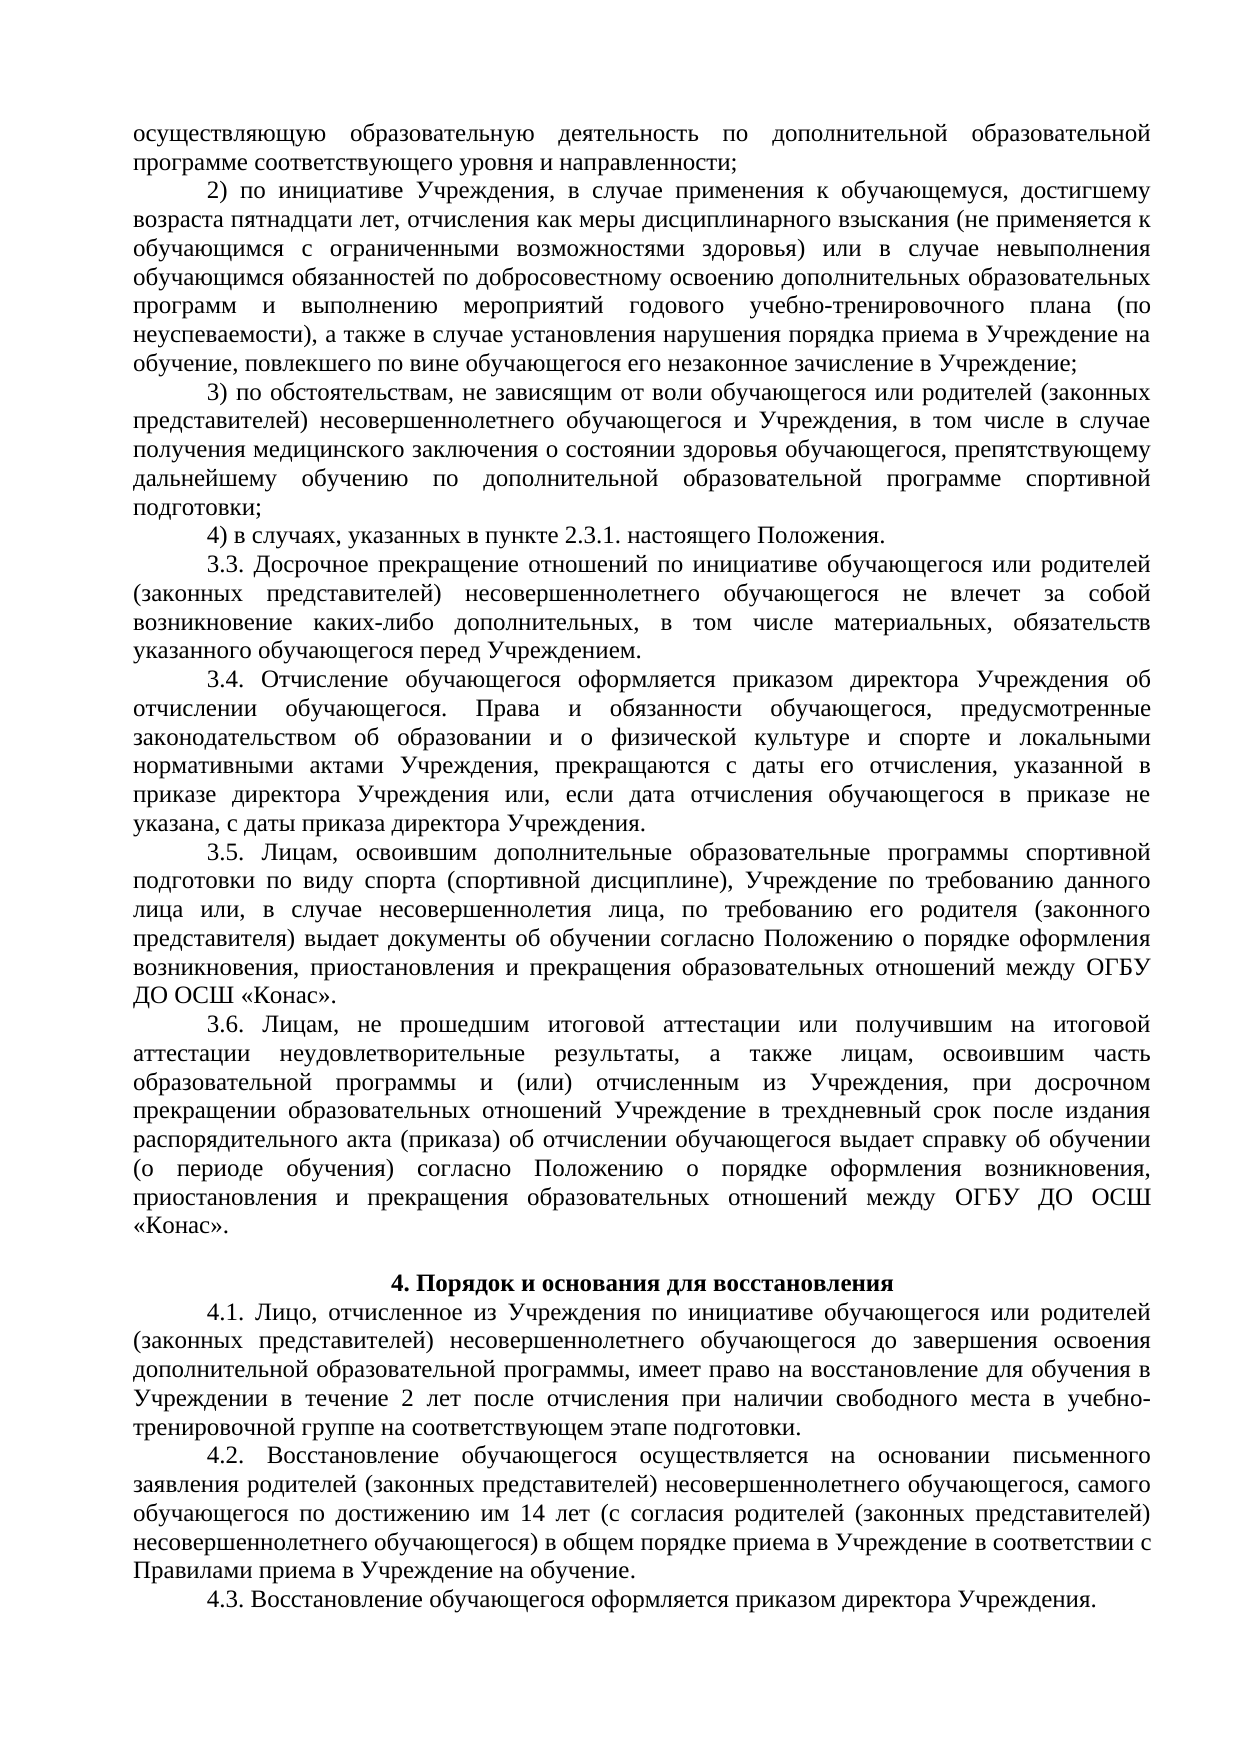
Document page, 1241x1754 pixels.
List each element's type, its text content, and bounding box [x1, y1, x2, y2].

text 2) по инициативе Учреждения, в случае применения к обучающемуся, достигшему возраста пятнадцати лет, отчисления как меры дисциплинарного взыскания (не применяется к обучающимся с ограниченными возможностями здоровья) или в случае невыполнения обучающимся обязанностей по добросовестному освоению дополнительных образовательных программ и выполнению мероприятий годового учебно-тренировочного плана (по неуспеваемости), а также в случае установления нарушения порядка приема в Учреждение на обучение, повлекшего по вине обучающегося его незаконное зачисление в Учреждение; [133, 176, 1152, 377]
text 3.3. Досрочное прекращение отношений по инициативе обучающегося или родителей (законных представителей) несовершеннолетнего обучающегося не влечет за собой возникновение каких-либо дополнительных, в том числе материальных, обязательств указанного обучающегося перед Учреждением. [133, 549, 1152, 664]
text 4.1. Лицо, отчисленное из Учреждения по инициативе обучающегося или родителей (законных представителей) несовершеннолетнего обучающегося до завершения освоения дополнительной образовательной программы, имеет право на восстановление для обучения в Учреждении в течение 2 лет после отчисления при наличии свободного места в учебно-тренировочной группе на соответствующем этапе подготовки. [133, 1297, 1152, 1441]
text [133, 118, 1152, 176]
text 4.2. Восстановление обучающегося осуществляется на основании письменного заявления родителей (законных представителей) несовершеннолетнего обучающегося, самого обучающегося по достижению им 14 лет (с согласия родителей (законных представителей) несовершеннолетнего обучающегося) в общем порядке приема в Учреждение в соответствии с Правилами приема в Учреждение на обучение. [133, 1441, 1152, 1584]
text 4) в случаях, указанных в пункте 2.3.1. настоящего Положения. [133, 521, 1152, 549]
text 3.6. Лицам, не прошедшим итоговой аттестации или получившим на итоговой аттестации неудовлетворительные результаты, а также лицам, освоившим часть образовательной программы и (или) отчисленным из Учреждения, при досрочном прекращении образовательных отношений Учреждение в трехдневный срок после издания распорядительного акта (приказа) об отчислении обучающегося выдает справку об обучении (о периоде обучения) согласно Положению о порядке оформления возникновения, приостановления и прекращения образовательных отношений между ОГБУ ДО ОСШ «Конас». [133, 1009, 1152, 1239]
text 4. Порядок и основания для восстановления [133, 1268, 1152, 1297]
text 3) по обстоятельствам, не зависящим от воли обучающегося или родителей (законных представителей) несовершеннолетнего обучающегося и Учреждения, в том числе в случае получения медицинского заключения о состоянии здоровья обучающегося, препятствующему дальнейшему обучению по дополнительной образовательной программе спортивной подготовки; [133, 377, 1152, 521]
text 4.3. Восстановление обучающегося оформляется приказом директора Учреждения. [133, 1584, 1152, 1613]
text 3.5. Лицам, освоившим дополнительные образовательные программы спортивной подготовки по виду спорта (спортивной дисциплине), Учреждение по требованию данного лица или, в случае несовершеннолетия лица, по требованию его родителя (законного представителя) выдает документы об обучении согласно Положению о порядке оформления возникновения, приостановления и прекращения образовательных отношений между ОГБУ ДО ОСШ «Конас». [133, 837, 1152, 1009]
text 3.4. Отчисление обучающегося оформляется приказом директора Учреждения об отчислении обучающегося. Права и обязанности обучающегося, предусмотренные законодательством об образовании и о физической культуре и спорте и локальными нормативными актами Учреждения, прекращаются с даты его отчисления, указанной в приказе директора Учреждения или, если дата отчисления обучающегося в приказе не указана, с даты приказа директора Учреждения. [133, 664, 1152, 837]
